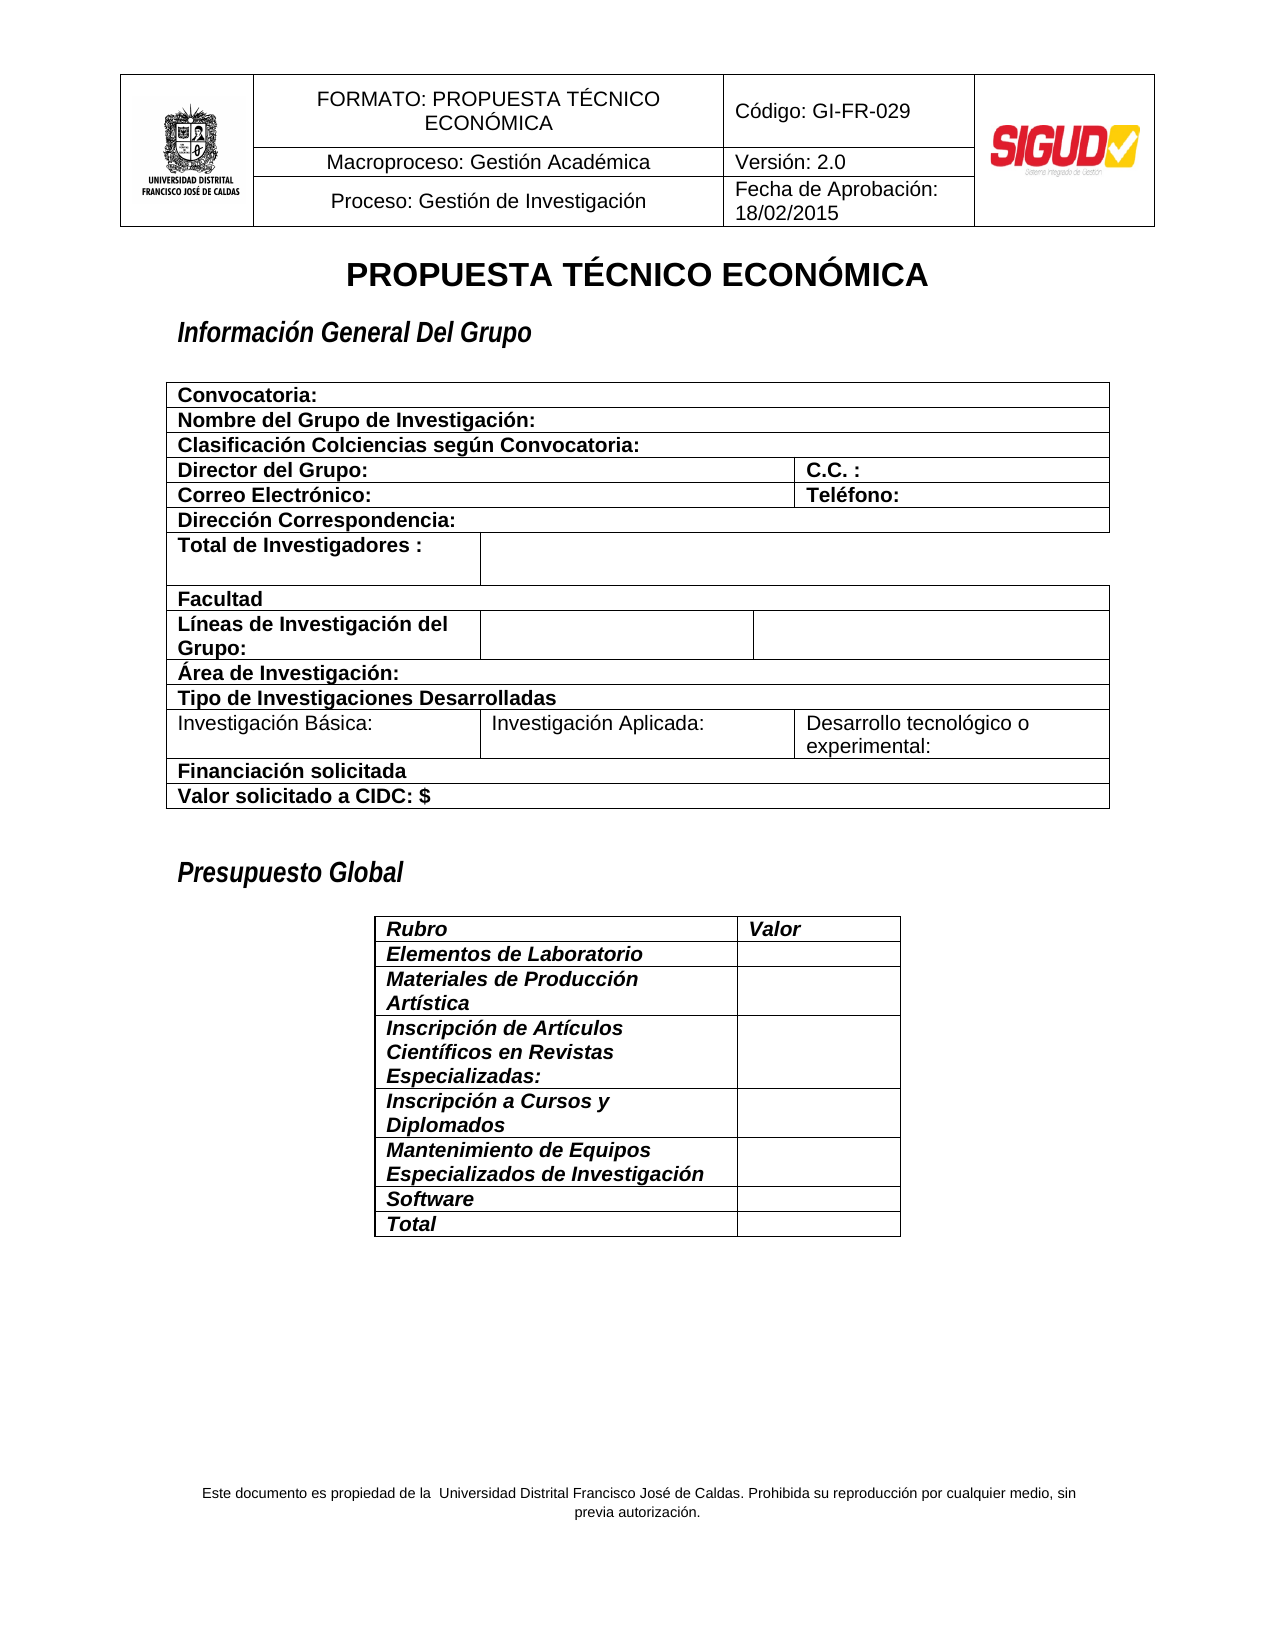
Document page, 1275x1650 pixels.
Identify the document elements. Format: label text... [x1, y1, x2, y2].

table_cell Nombre del Grupo de Investigación: [167, 408, 1109, 432]
text PROPUESTA TÉCNICO ECONÓMICA [177, 255, 1098, 294]
table_cell Mantenimiento de Equipos Especializados de Investigación [376, 1138, 737, 1186]
text Información General Del Grupo [177, 315, 1098, 348]
table_cell [738, 1212, 900, 1236]
table_cell Área de Investigación: [167, 660, 1109, 684]
table_cell Investigación Básica: [167, 710, 480, 758]
table_cell [738, 1138, 900, 1186]
table_cell Total [376, 1212, 737, 1236]
table_cell [738, 967, 900, 1015]
table_cell [754, 611, 1109, 659]
table_header Rubro [376, 917, 737, 941]
table_cell Teléfono: [795, 483, 1109, 507]
table_cell [738, 1187, 900, 1211]
text Presupuesto Global [177, 855, 1098, 888]
table_cell Elementos de Laboratorio [376, 942, 737, 966]
table_cell Valor solicitado a CIDC: $ [167, 784, 1109, 808]
table_cell [738, 1016, 900, 1088]
table_cell Inscripción de Artículos Científicos en Revistas Especializadas: [376, 1016, 737, 1088]
table_cell Líneas de Investigación del Grupo: [167, 611, 480, 659]
table_header Valor [738, 917, 900, 941]
table_cell Total de Investigadores : [167, 533, 480, 585]
table_cell [738, 1089, 900, 1137]
table_cell Software [376, 1187, 737, 1211]
table_cell Correo Electrónico: [167, 483, 794, 507]
table_cell Financiación solicitada [167, 759, 1109, 783]
table_cell Dirección Correspondencia: [167, 508, 1109, 532]
table_cell Investigación Aplicada: [481, 710, 794, 758]
table_cell Director del Grupo: [167, 458, 794, 482]
table_cell C.C. : [795, 458, 1109, 482]
table_cell Inscripción a Cursos y Diplomados [376, 1089, 737, 1137]
table_cell Desarrollo tecnológico o experimental: [795, 710, 1109, 758]
table_cell [481, 611, 753, 659]
table_header Convocatoria: [167, 383, 1109, 407]
table_cell Tipo de Investigaciones Desarrolladas [167, 685, 1109, 709]
table_cell [738, 942, 900, 966]
table_cell Materiales de Producción Artística [376, 967, 737, 1015]
table_cell Facultad [167, 586, 1109, 610]
table_cell Clasificación Colciencias según Convocatoria: [167, 433, 1109, 457]
